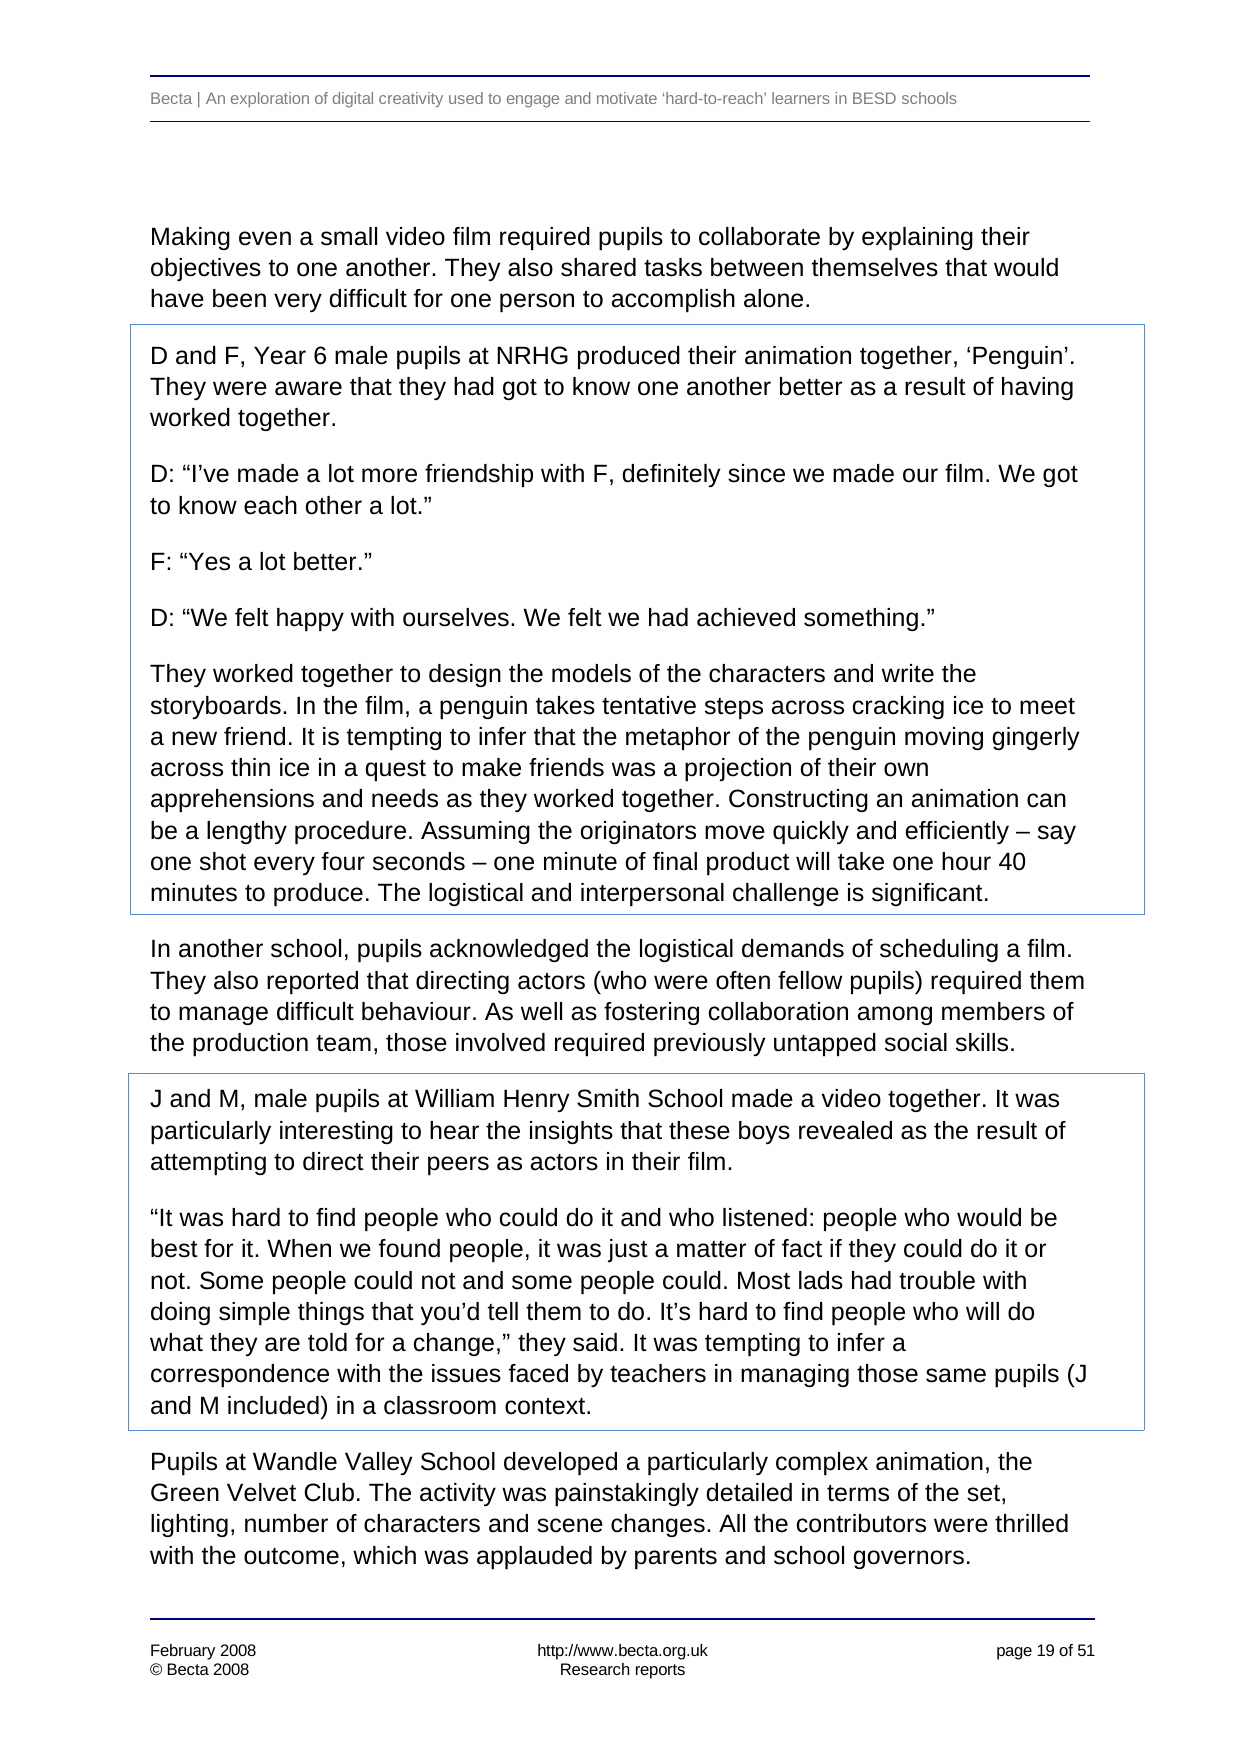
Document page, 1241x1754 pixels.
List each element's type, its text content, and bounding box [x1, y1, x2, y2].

text Pupils at Wandle Valley School developed a particularly complex animation, the Green Velvet Club. The activity was painstakingly detailed in terms of the set, lighting, number of characters and scene changes. All the contributors were thrilled with the outcome, which was applauded by parents and school governors. [150, 1445, 1090, 1570]
text In another school, pupils acknowledged the logistical demands of scheduling a film. They also reported that directing actors (who were often fellow pupils) required them to manage difficult behaviour. As well as fostering collaboration among members of the production team, those involved required previously untapped social skills. [150, 933, 1090, 1058]
text D: “We felt happy with ourselves. We felt we had achieved something.” [150, 602, 1090, 633]
text D and F, Year 6 male pupils at NRHG produced their animation together, ‘Penguin’. They were aware that they had got to know one another better as a result of having worked together. [150, 339, 1090, 433]
text “It was hard to find people who could do it and who listened: people who would be best for it. When we found people, it was just a matter of fact if they could do it or not. Some people could not and some people could. Most lads had trouble with doing simple things that you’d tell them to do. It’s hard to find people who will do what they are told for a change,” they said. It was tempting to infer a correspondence with the issues faced by teachers in managing those same pupils (J and M included) in a classroom context. [150, 1202, 1090, 1420]
text Making even a small video film required pupils to collaborate by explaining their objectives to one another. They also shared tasks between themselves that would have been very difficult for one person to accomplish alone. [150, 220, 1090, 314]
text They worked together to design the models of the characters and write the storyboards. In the film, a penguin takes tentative steps across cracking ice to meet a new friend. It is tempting to infer that the metaphor of the penguin moving gingerly across thin ice in a quest to make friends was a projection of their own apprehensions and needs as they worked together. Constructing an animation can be a lengthy procedure. Assuming the originators move quickly and efficiently – say one shot every four seconds – one minute of final product will take one hour 40 minutes to produce. The logistical and interpersonal challenge is significant. [150, 658, 1090, 908]
text D: “I’ve made a lot more friendship with F, definitely since we made our film. We got to know each other a lot.” [150, 458, 1090, 520]
text J and M, male pupils at William Henry Smith School made a video together. It was particularly interesting to hear the insights that these boys revealed as the result of attempting to direct their peers as actors in their film. [150, 1083, 1090, 1177]
text F: “Yes a lot better.” [150, 545, 1090, 577]
